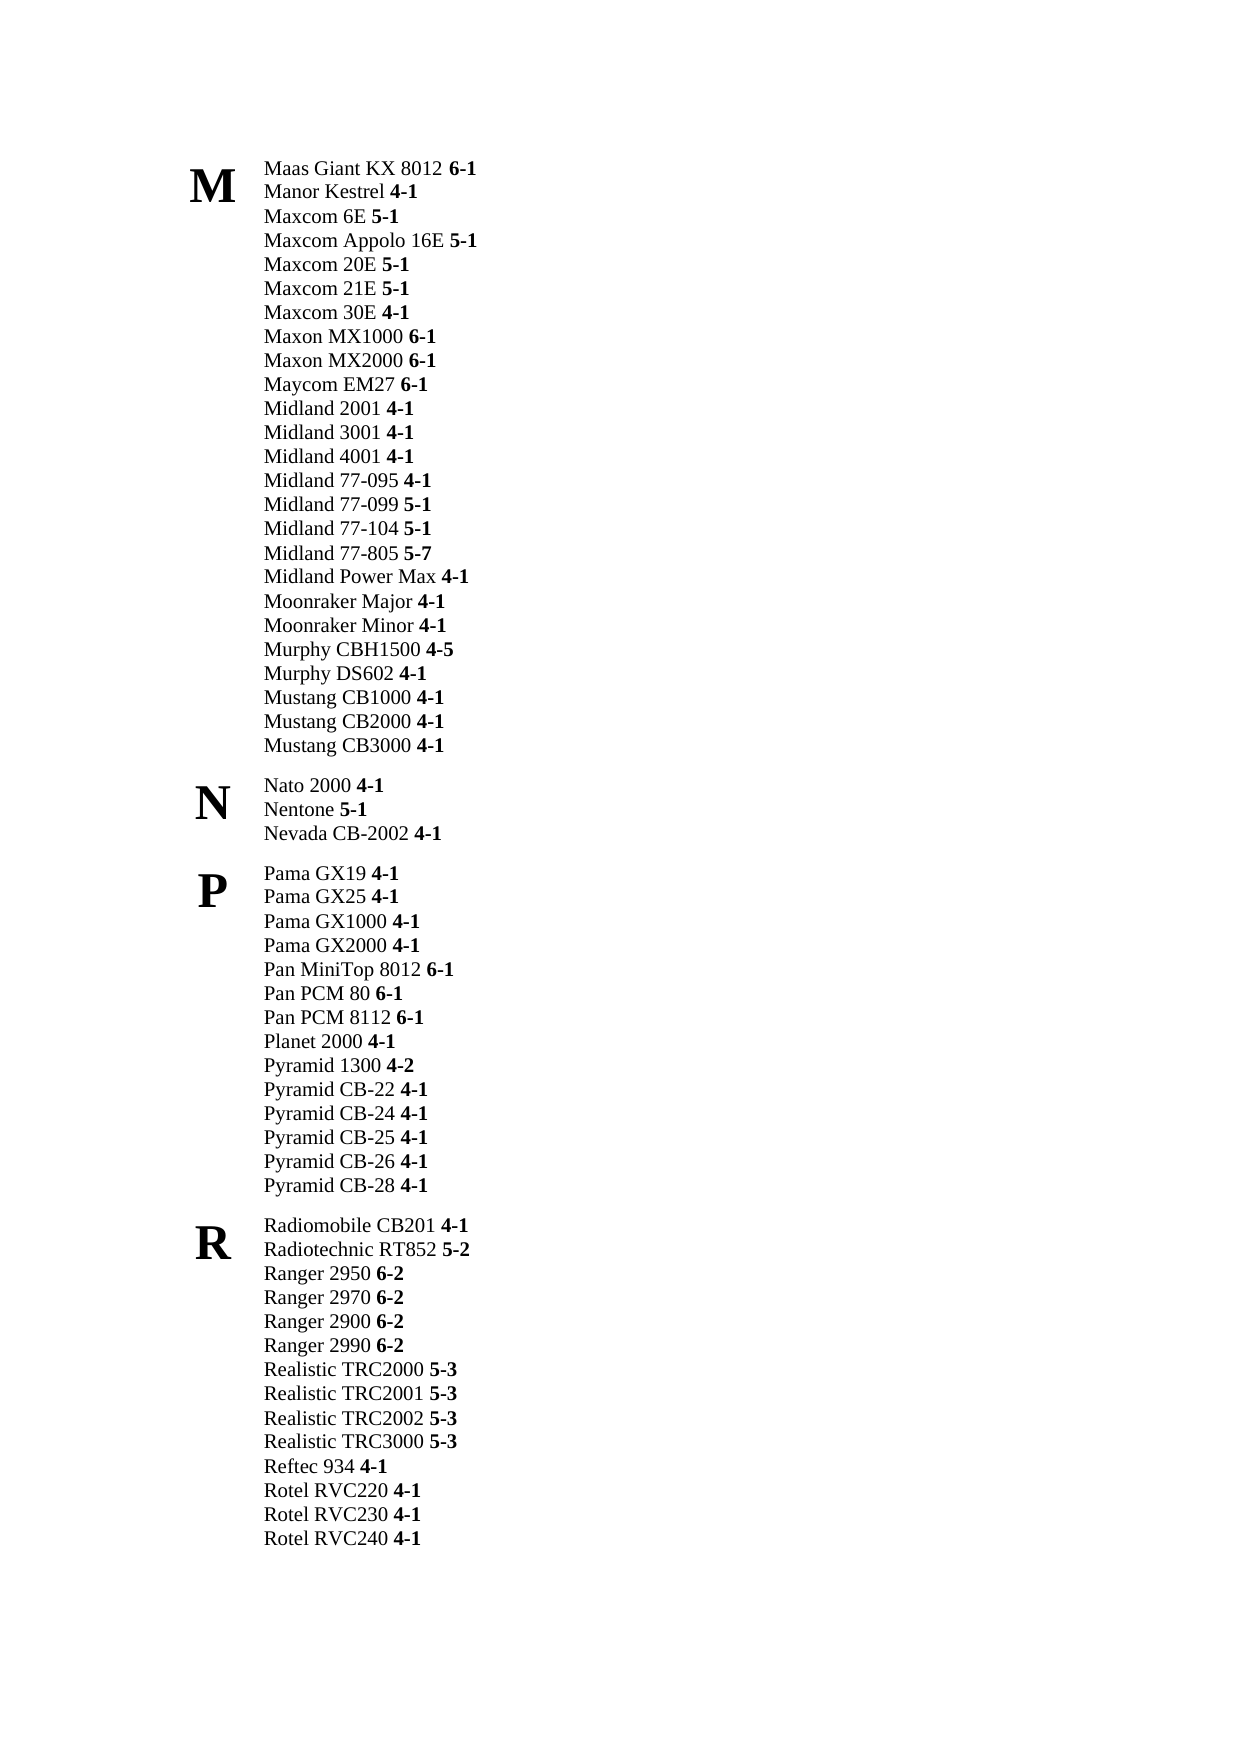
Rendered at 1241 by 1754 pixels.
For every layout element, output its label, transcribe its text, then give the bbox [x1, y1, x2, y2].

table_cell Radiomobile CB201 4-1 Radiotechnic RT852 5-2 Ranger 2950 6-2 Ranger 2970 6-2 Ranger 2900 6-2 Ranger 2990 6-2 Realistic TRC2000 5-3 Realistic TRC2001 5-3 Realistic TRC2002 5-3 Realistic TRC3000 5-3 Reftec 934 4-1 Rotel RVC220 4-1 Rotel RVC230 4-1 Rotel RVC240 4-1 [256, 1205, 1055, 1558]
table_cell P [169, 853, 256, 1205]
table_cell N [169, 765, 256, 853]
table_cell M [169, 148, 256, 765]
table_cell Maas Giant KX 8012 6-1 Manor Kestrel 4-1 Maxcom 6E 5-1 Maxcom Appolo 16E 5-1 Maxcom 20E 5-1 Maxcom 21E 5-1 Maxcom 30E 4-1 Maxon MX1000 6-1 Maxon MX2000 6-1 Maycom EM27 6-1 Midland 2001 4-1 Midland 3001 4-1 Midland 4001 4-1 Midland 77-095 4-1 Midland 77-099 5-1 Midland 77-104 5-1 Midland 77-805 5-7 Midland Power Max 4-1 Moonraker Major 4-1 Moonraker Minor 4-1 Murphy CBH1500 4-5 Murphy DS602 4-1 Mustang CB1000 4-1 Mustang CB2000 4-1 Mustang CB3000 4-1 [256, 148, 1055, 765]
table_cell Nato 2000 4-1 Nentone 5-1 Nevada CB-2002 4-1 [256, 765, 1055, 853]
table_cell R [169, 1205, 256, 1558]
table_cell Pama GX19 4-1 Pama GX25 4-1 Pama GX1000 4-1 Pama GX2000 4-1 Pan MiniTop 8012 6-1 Pan PCM 80 6-1 Pan PCM 8112 6-1 Planet 2000 4-1 Pyramid 1300 4-2 Pyramid CB-22 4-1 Pyramid CB-24 4-1 Pyramid CB-25 4-1 Pyramid CB-26 4-1 Pyramid CB-28 4-1 [256, 853, 1055, 1205]
